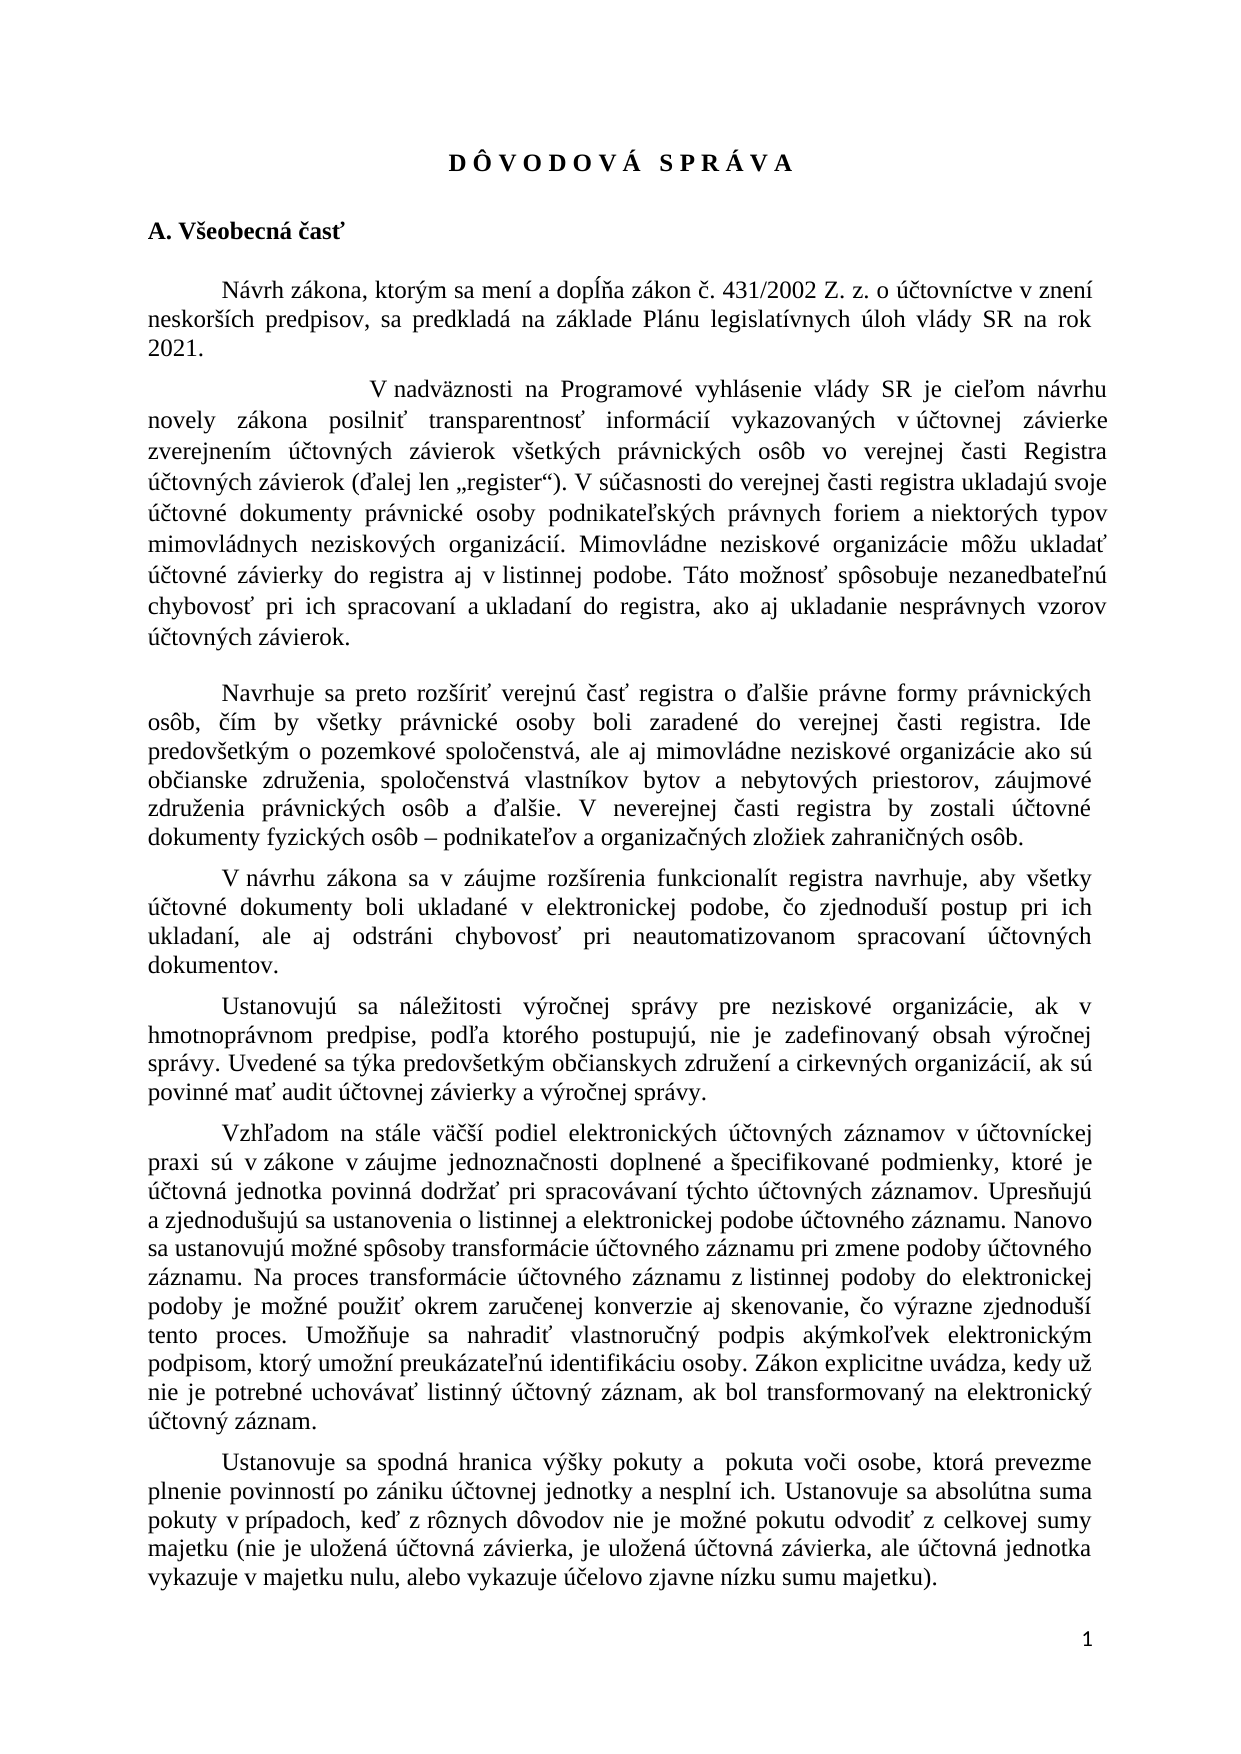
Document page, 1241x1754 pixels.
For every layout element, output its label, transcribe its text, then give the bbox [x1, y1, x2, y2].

text Ustanovuje sa spodná hranica výšky pokuty a pokuta voči osobe, ktorá prevezme plnenie povinností po zániku účtovnej jednotky a nesplní ich. Ustanovuje sa absolútna suma pokuty v prípadoch, keď z rôznych dôvodov nie je možné pokutu odvodiť z celkovej sumy majetku (nie je uložená účtovná závierka, je uložená účtovná závierka, ale účtovná jednotka vykazuje v majetku nulu, alebo vykazuje účelovo zjavne nízku sumu majetku). [148, 1447, 1093, 1591]
text V návrhu zákona sa v záujme rozšírenia funkcionalít registra navrhuje, aby všetky účtovné dokumenty boli ukladané v elektronickej podobe, čo zjednoduší postup pri ich ukladaní, ale aj odstráni chybovosť pri neautomatizovanom spracovaní účtovných dokumentov. [148, 863, 1093, 978]
text Navrhuje sa preto rozšíriť verejnú časť registra o ďalšie právne formy právnických osôb, čím by všetky právnické osoby boli zaradené do verejnej časti registra. Ide predovšetkým o pozemkové spoločenstvá, ale aj mimovládne neziskové organizácie ako sú občianske združenia, spoločenstvá vlastníkov bytov a nebytových priestorov, záujmové združenia právnických osôb a ďalšie. V neverejnej časti registra by zostali účtovné dokumenty fyzických osôb – podnikateľov a organizačných zložiek zahraničných osôb. [148, 678, 1093, 851]
text Vzhľadom na stále väčší podiel elektronických účtovných záznamov v účtovníckej praxi sú v zákone v záujme jednoznačnosti doplnené a špecifikované podmienky, ktoré je účtovná jednotka povinná dodržať pri spracovávaní týchto účtovných záznamov. Upresňujú a zjednodušujú sa ustanovenia o listinnej a elektronickej podobe účtovného záznamu. Nanovo sa ustanovujú možné spôsoby transformácie účtovného záznamu pri zmene podoby účtovného záznamu. Na proces transformácie účtovného záznamu z listinnej podoby do elektronickej podoby je možné použiť okrem zaručenej konverzie aj skenovanie, čo výrazne zjednoduší tento proces. Umožňuje sa nahradiť vlastnoručný podpis akýmkoľvek elektronickým podpisom, ktorý umožní preukázateľnú identifikáciu osoby. Zákon explicitne uvádza, kedy už nie je potrebné uchovávať listinný účtovný záznam, ak bol transformovaný na elektronický účtovný záznam. [148, 1118, 1093, 1435]
text D Ô V O D O V Á S P R Á V A [148, 148, 1093, 176]
text Návrh zákona, ktorým sa mení a dopĺňa zákon č. 431/2002 Z. z. o účtovníctve v znení neskorších predpisov, sa predkladá na základe Plánu legislatívnych úloh vlády SR na rok 2021. [148, 275, 1093, 362]
text A. Všeobecná časť [148, 216, 1093, 245]
text Ustanovujú sa náležitosti výročnej správy pre neziskové organizácie, ak v hmotnoprávnom predpise, podľa ktorého postupujú, nie je zadefinovaný obsah výročnej správy. Uvedené sa týka predovšetkým občianskych združení a cirkevných organizácií, ak sú povinné mať audit účtovnej závierky a výročnej správy. [148, 991, 1093, 1106]
text V nadväznosti na Programové vyhlásenie vlády SR je cieľom návrhu novely zákona posilniť transparentnosť informácií vykazovaných v účtovnej závierke zverejnením účtovných závierok všetkých právnických osôb vo verejnej časti Registra účtovných závierok (ďalej len „register“). V súčasnosti do verejnej časti registra ukladajú svoje účtovné dokumenty právnické osoby podnikateľských právnych foriem a niektorých typov mimovládnych neziskových organizácií. Mimovládne neziskové organizácie môžu ukladať účtovné závierky do registra aj v listinnej podobe. Táto možnosť spôsobuje nezanedbateľnú chybovosť pri ich spracovaní a ukladaní do registra, ako aj ukladanie nesprávnych vzorov účtovných závierok. [148, 374, 1108, 651]
